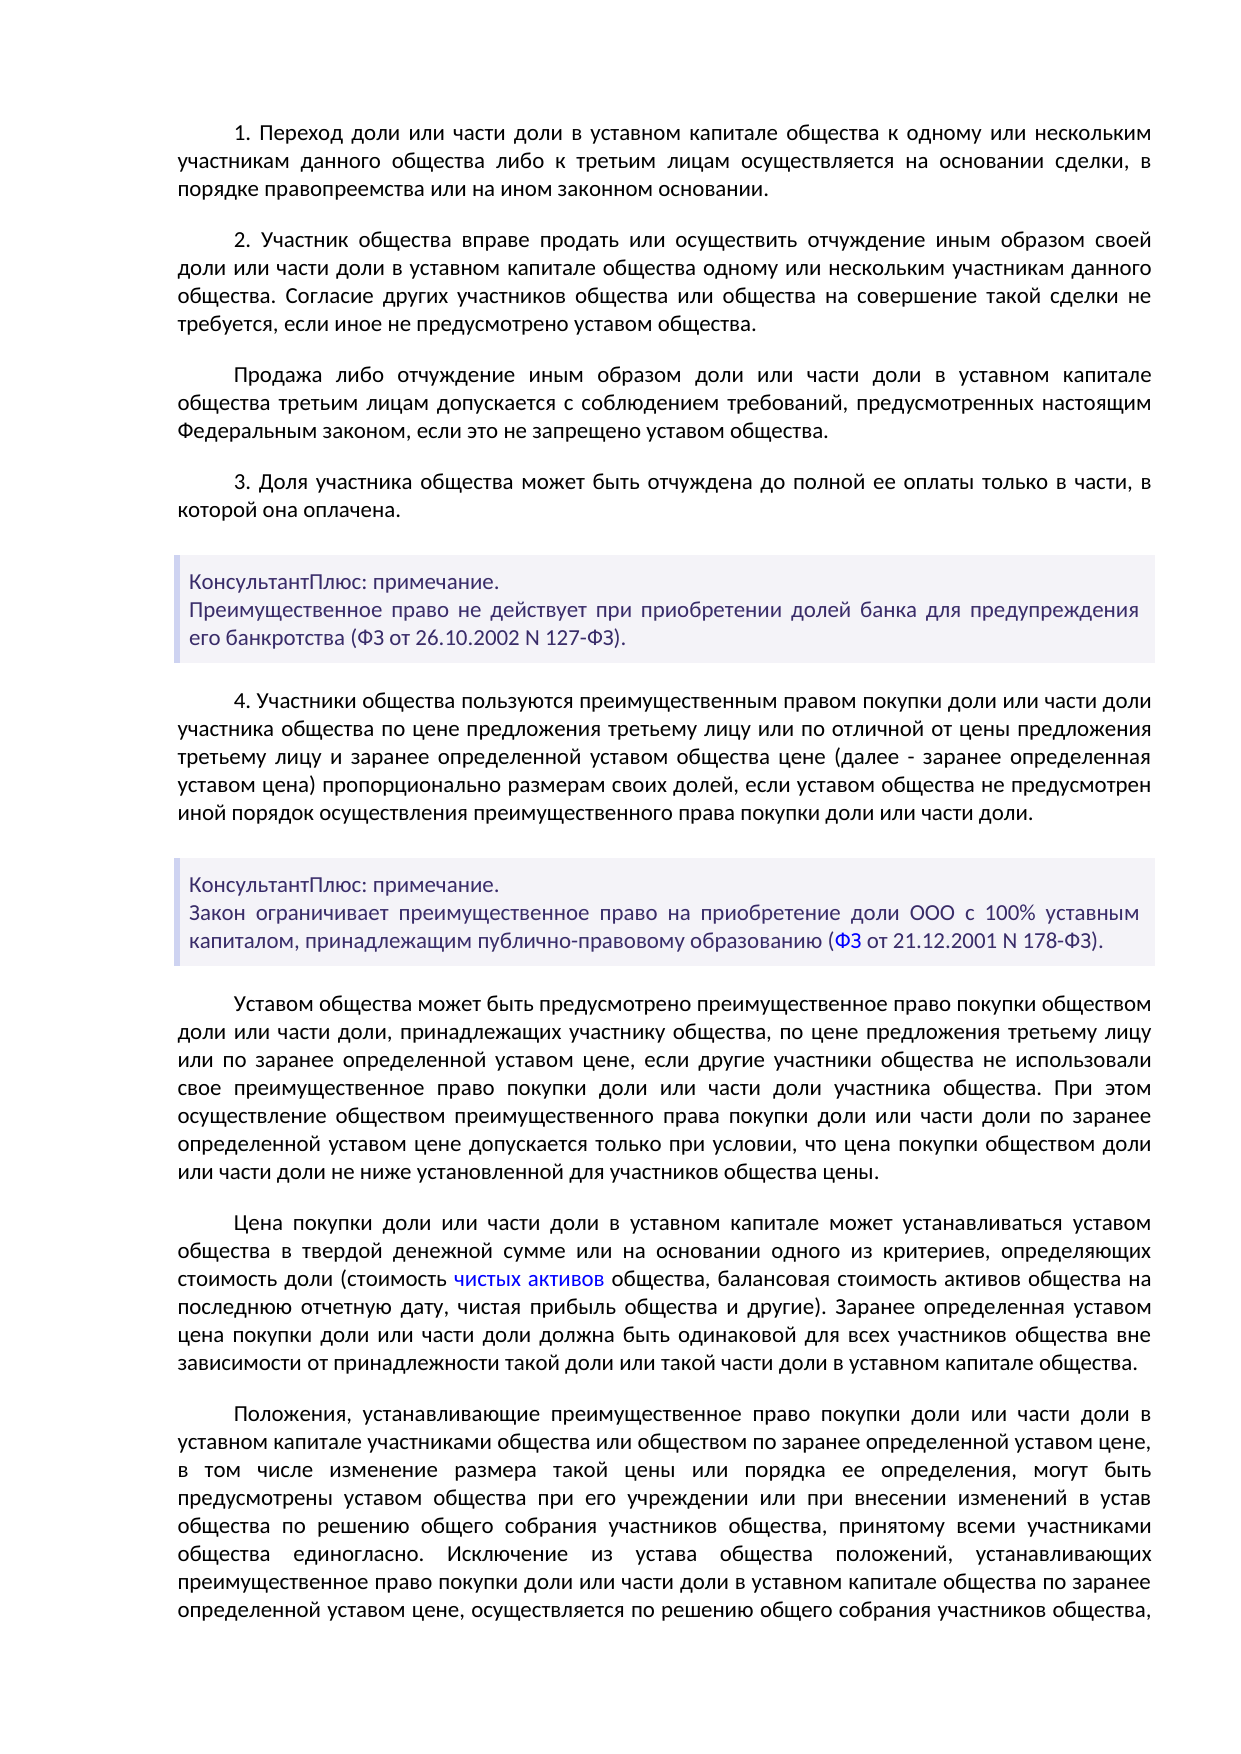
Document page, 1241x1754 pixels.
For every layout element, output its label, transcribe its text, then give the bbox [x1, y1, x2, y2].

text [177, 1399, 1152, 1623]
table_header КонсультантПлюс: примечание. Закон ограничивает преимущественное право на приобретение доли ООО с 100% уставным капиталом, принадлежащим публично-правовому образованию (ФЗ от 21.12.2001 N 178-ФЗ). [180, 858, 1149, 966]
table_header КонсультантПлюс: примечание. Преимущественное право не действует при приобретении долей банка для предупреждения его банкротства (ФЗ от 26.10.2002 N 127-ФЗ). [180, 555, 1149, 663]
text Цена покупки доли или части доли в уставном капитале может устанавливаться уставом общества в твердой денежной сумме или на основании одного из критериев, определяющих стоимость доли (стоимость чистых активов общества, балансовая стоимость активов общества на последнюю отчетную дату, чистая прибыль общества и другие). Заранее определенная уставом цена покупки доли или части доли должна быть одинаковой для всех участников общества вне зависимости от принадлежности такой доли или такой части доли в уставном капитале общества. [177, 1208, 1152, 1376]
text 1. Переход доли или части доли в уставном капитале общества к одному или нескольким участникам данного общества либо к третьим лицам осуществляется на основании сделки, в порядке правопреемства или на ином законном основании. [177, 118, 1152, 202]
text Продажа либо отчуждение иным образом доли или части доли в уставном капитале общества третьим лицам допускается с соблюдением требований, предусмотренных настоящим Федеральным законом, если это не запрещено уставом общества. [177, 360, 1152, 444]
text Уставом общества может быть предусмотрено преимущественное право покупки обществом доли или части доли, принадлежащих участнику общества, по цене предложения третьему лицу или по заранее определенной уставом цене, если другие участники общества не использовали свое преимущественное право покупки доли или части доли участника общества. При этом осуществление обществом преимущественного права покупки доли или части доли по заранее определенной уставом цене допускается только при условии, что цена покупки обществом доли или части доли не ниже установленной для участников общества цены. [177, 989, 1152, 1185]
text 2. Участник общества вправе продать или осуществить отчуждение иным образом своей доли или части доли в уставном капитале общества одному или нескольким участникам данного общества. Согласие других участников общества или общества на совершение такой сделки не требуется, если иное не предусмотрено уставом общества. [177, 225, 1152, 337]
text 3. Доля участника общества может быть отчуждена до полной ее оплаты только в части, в которой она оплачена. [177, 467, 1152, 523]
text 4. Участники общества пользуются преимущественным правом покупки доли или части доли участника общества по цене предложения третьему лицу или по отличной от цены предложения третьему лицу и заранее определенной уставом общества цене (далее - заранее определенная уставом цена) пропорционально размерам своих долей, если уставом общества не предусмотрен иной порядок осуществления преимущественного права покупки доли или части доли. [177, 686, 1152, 826]
